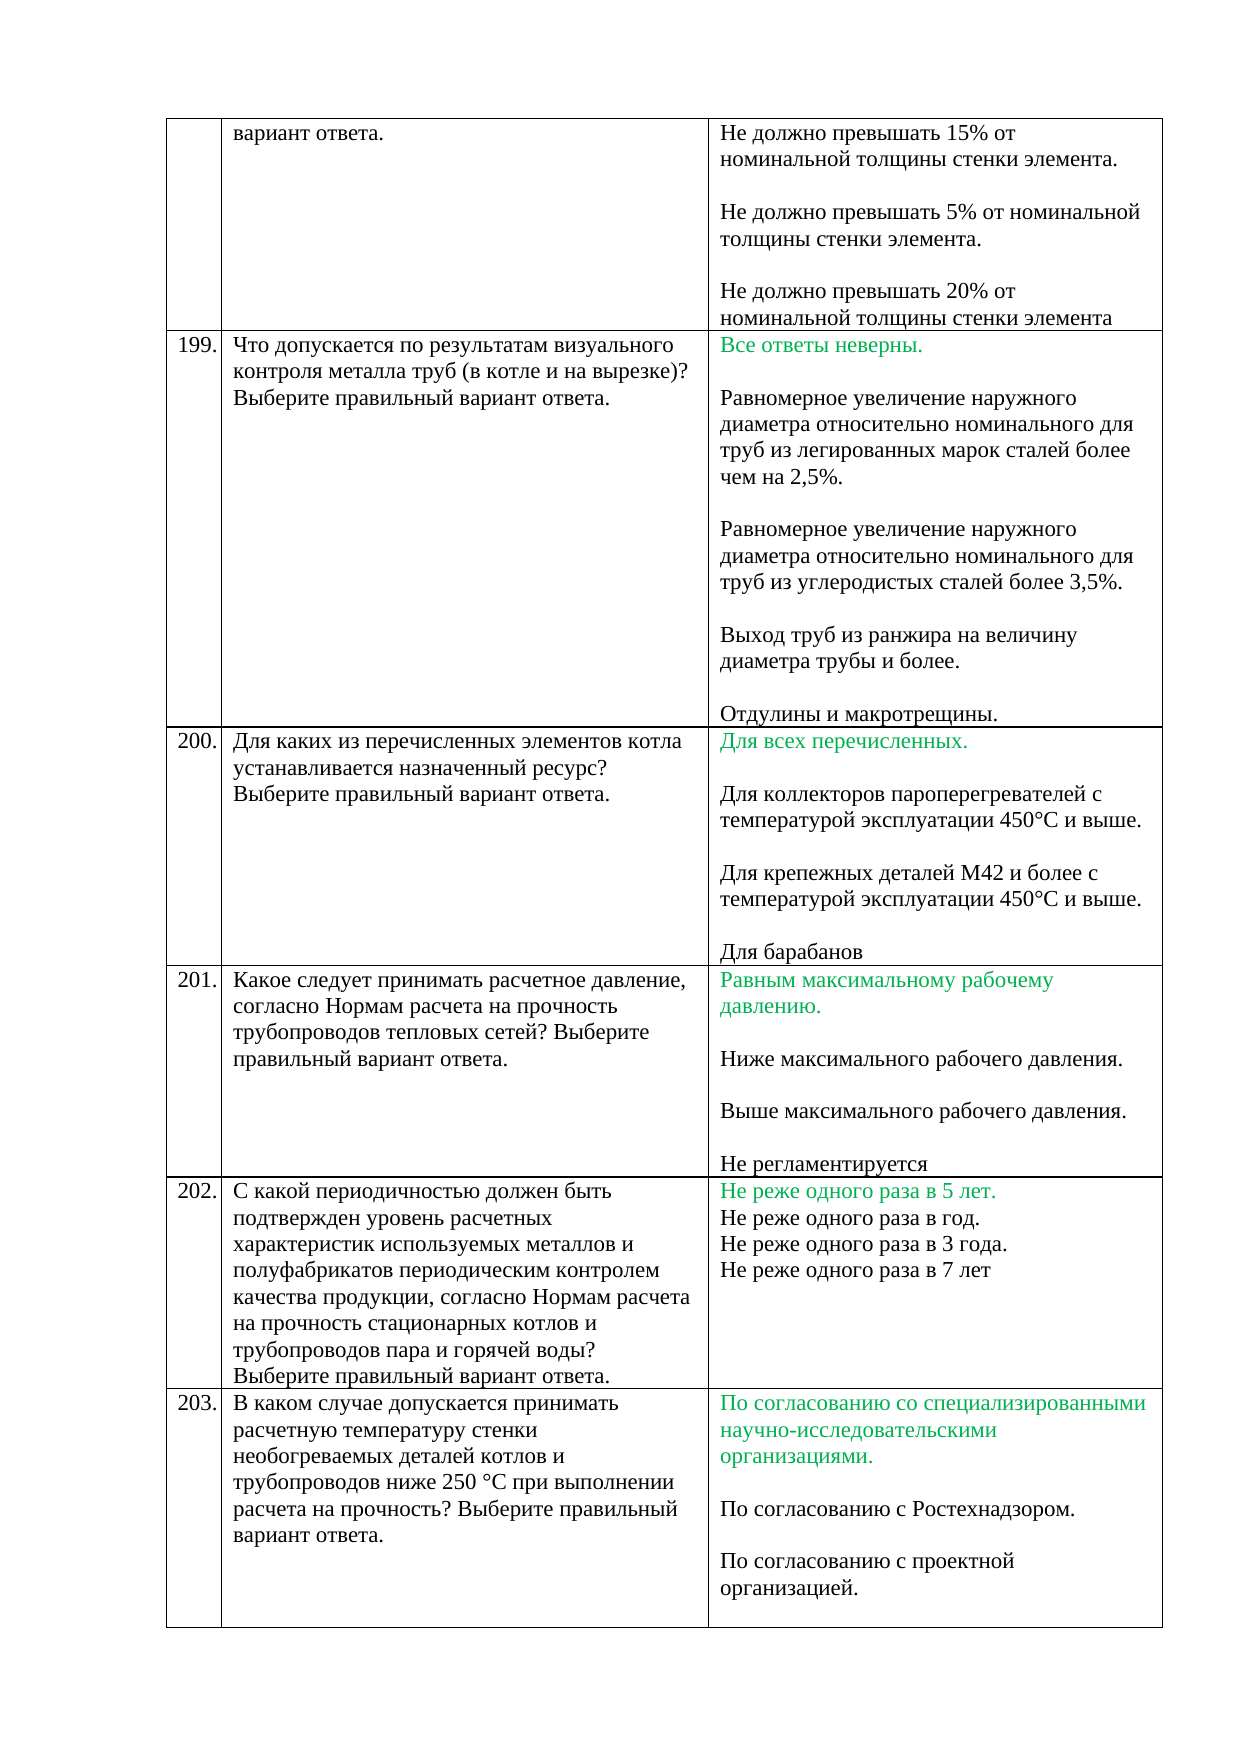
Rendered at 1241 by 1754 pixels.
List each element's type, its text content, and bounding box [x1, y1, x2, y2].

table_cell Для каких из перечисленных элементов котла устанавливается назначенный ресурс? Выберите правильный вариант ответа. [222, 728, 708, 964]
table_cell Равным максимальному рабочему давлению. Ниже максимального рабочего давления. Выше максимального рабочего давления. Не регламентируется [709, 966, 1162, 1176]
table_cell Для всех перечисленных. Для коллекторов пароперегревателей с температурой эксплуатации 450°C и выше. Для крепежных деталей М42 и более с температурой эксплуатации 450°C и выше. Для барабанов [709, 728, 1162, 964]
table_cell [167, 1389, 221, 1627]
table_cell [222, 119, 708, 330]
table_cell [709, 119, 1162, 330]
table_cell [167, 728, 221, 964]
table_cell С какой периодичностью должен быть подтвержден уровень расчетных характеристик используемых металлов и полуфабрикатов периодическим контролем качества продукции, согласно Нормам расчета на прочность стационарных котлов и трубопроводов пара и горячей воды? Выберите правильный вариант ответа. [222, 1178, 708, 1388]
table_cell [167, 119, 221, 330]
table_cell Какое следует принимать расчетное давление, согласно Нормам расчета на прочность трубопроводов тепловых сетей? Выберите правильный вариант ответа. [222, 966, 708, 1176]
table_cell [167, 331, 221, 726]
table_cell Все ответы неверны. Равномерное увеличение наружного диаметра относительно номинального для труб из легированных марок сталей более чем на 2,5%. Равномерное увеличение наружного диаметра относительно номинального для труб из углеродистых сталей более 3,5%. Выход труб из ранжира на величину диаметра трубы и более. Отдулины и макротрещины. [709, 331, 1162, 726]
table_cell Что допускается по результатам визуального контроля металла труб (в котле и на вырезке)? Выберите правильный вариант ответа. [222, 331, 708, 726]
table_cell [167, 1178, 221, 1388]
table_cell Не реже одного раза в 5 лет. Не реже одного раза в год. Не реже одного раза в 3 года. Не реже одного раза в 7 лет [709, 1178, 1162, 1388]
table_cell [167, 966, 221, 1176]
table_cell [222, 1389, 708, 1627]
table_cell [709, 1389, 1162, 1627]
